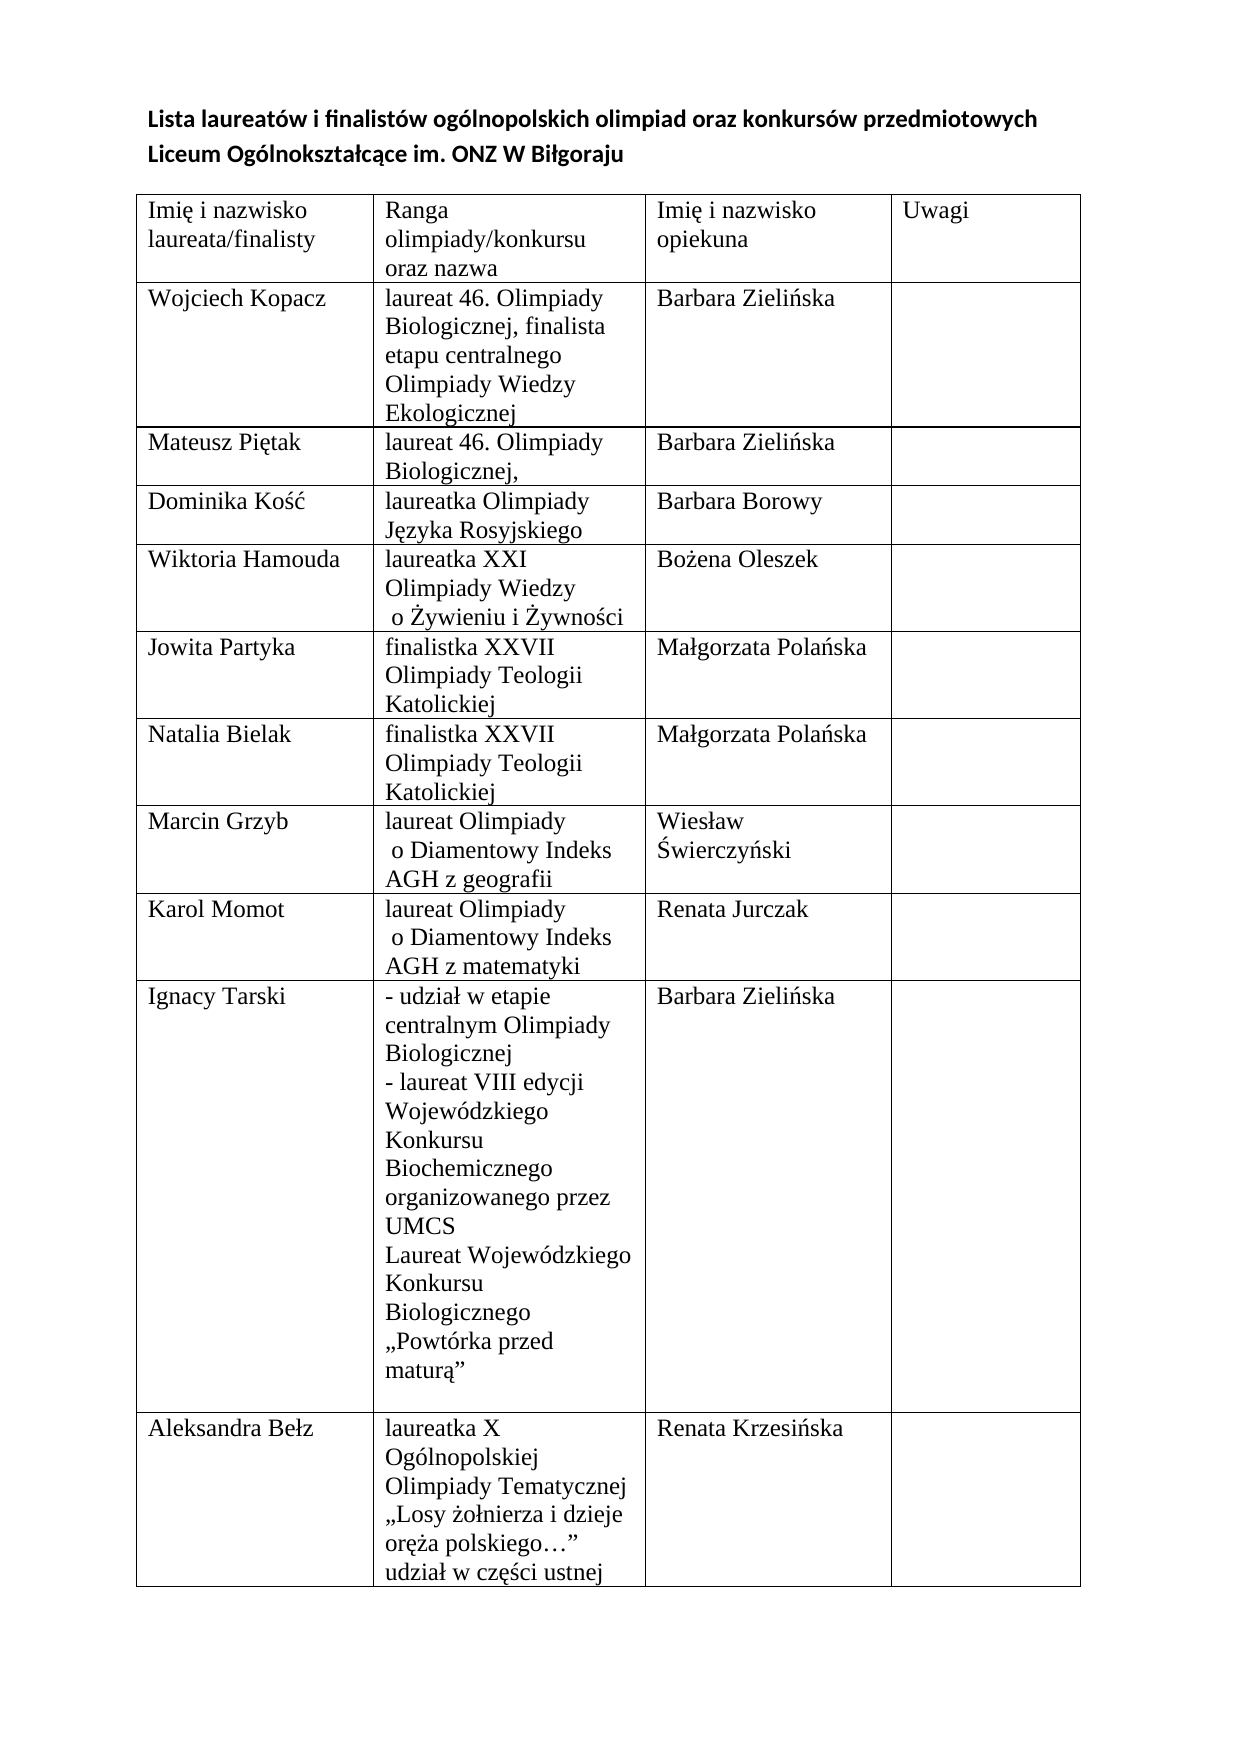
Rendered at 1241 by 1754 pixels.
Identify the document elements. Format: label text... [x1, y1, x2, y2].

table_cell Małgorzata Polańska [646, 632, 891, 718]
table_cell Aleksandra Bełz [137, 1413, 373, 1586]
table_cell [892, 981, 1080, 1412]
table_cell Mateusz Piętak [137, 428, 373, 485]
table_cell Wojciech Kopacz [137, 283, 373, 426]
table_cell [892, 486, 1080, 543]
table_cell Jowita Partyka [137, 632, 373, 718]
table_cell [892, 1413, 1080, 1586]
table_cell laureat 46. Olimpiady Biologicznej, [374, 428, 645, 485]
table_header Imię i nazwisko laureata/finalisty [137, 195, 373, 282]
table_cell [892, 894, 1080, 980]
table_cell finalistka XXVII Olimpiady Teologii Katolickiej [374, 632, 645, 718]
table_cell [892, 428, 1080, 485]
table_cell [892, 719, 1080, 805]
table_cell Małgorzata Polańska [646, 719, 891, 805]
table_cell laureat Olimpiady o Diamentowy Indeks AGH z matematyki [374, 894, 645, 980]
table_cell laureatka XXI Olimpiady Wiedzy o Żywieniu i Żywności [374, 545, 645, 631]
table_cell laureatka Olimpiady Języka Rosyjskiego [374, 486, 645, 543]
table_cell Barbara Zielińska [646, 428, 891, 485]
table_cell laureat Olimpiady o Diamentowy Indeks AGH z geografii [374, 806, 645, 893]
table_cell [892, 545, 1080, 631]
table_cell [374, 1413, 645, 1586]
table_cell [892, 632, 1080, 718]
table_cell Barbara Zielińska [646, 981, 891, 1412]
table_cell Natalia Bielak [137, 719, 373, 805]
table_cell Marcin Grzyb [137, 806, 373, 893]
table_header Uwagi [892, 195, 1080, 282]
table_cell Barbara Zielińska [646, 283, 891, 426]
table_cell Renata Krzesińska [646, 1413, 891, 1586]
table_cell Karol Momot [137, 894, 373, 980]
table_cell [892, 283, 1080, 426]
table_cell Dominika Kość [137, 486, 373, 543]
table_cell [892, 806, 1080, 893]
table_cell Bożena Oleszek [646, 545, 891, 631]
table_cell Barbara Borowy [646, 486, 891, 543]
text Lista laureatów i finalistów ogólnopolskich olimpiad oraz konkursów przedmiotowych Liceum Ogólnokształcące im. ONZ W Biłgoraju [148, 103, 1093, 169]
table_header Imię i nazwisko opiekuna [646, 195, 891, 282]
table_cell Ignacy Tarski [137, 981, 373, 1412]
table_cell Wiesław Świerczyński [646, 806, 891, 893]
table_cell Wiktoria Hamouda [137, 545, 373, 631]
table_cell finalistka XXVII Olimpiady Teologii Katolickiej [374, 719, 645, 805]
table_cell - udział w etapie centralnym Olimpiady Biologicznej - laureat VIII edycji Wojewódzkiego Konkursu Biochemicznego organizowanego przez UMCS Laureat Wojewódzkiego Konkursu Biologicznego „Powtórka przed maturą” [374, 981, 645, 1412]
table_header Ranga olimpiady/konkursu oraz nazwa [374, 195, 645, 282]
table_cell laureat 46. Olimpiady Biologicznej, finalista etapu centralnego Olimpiady Wiedzy Ekologicznej [374, 283, 645, 426]
table_cell Renata Jurczak [646, 894, 891, 980]
